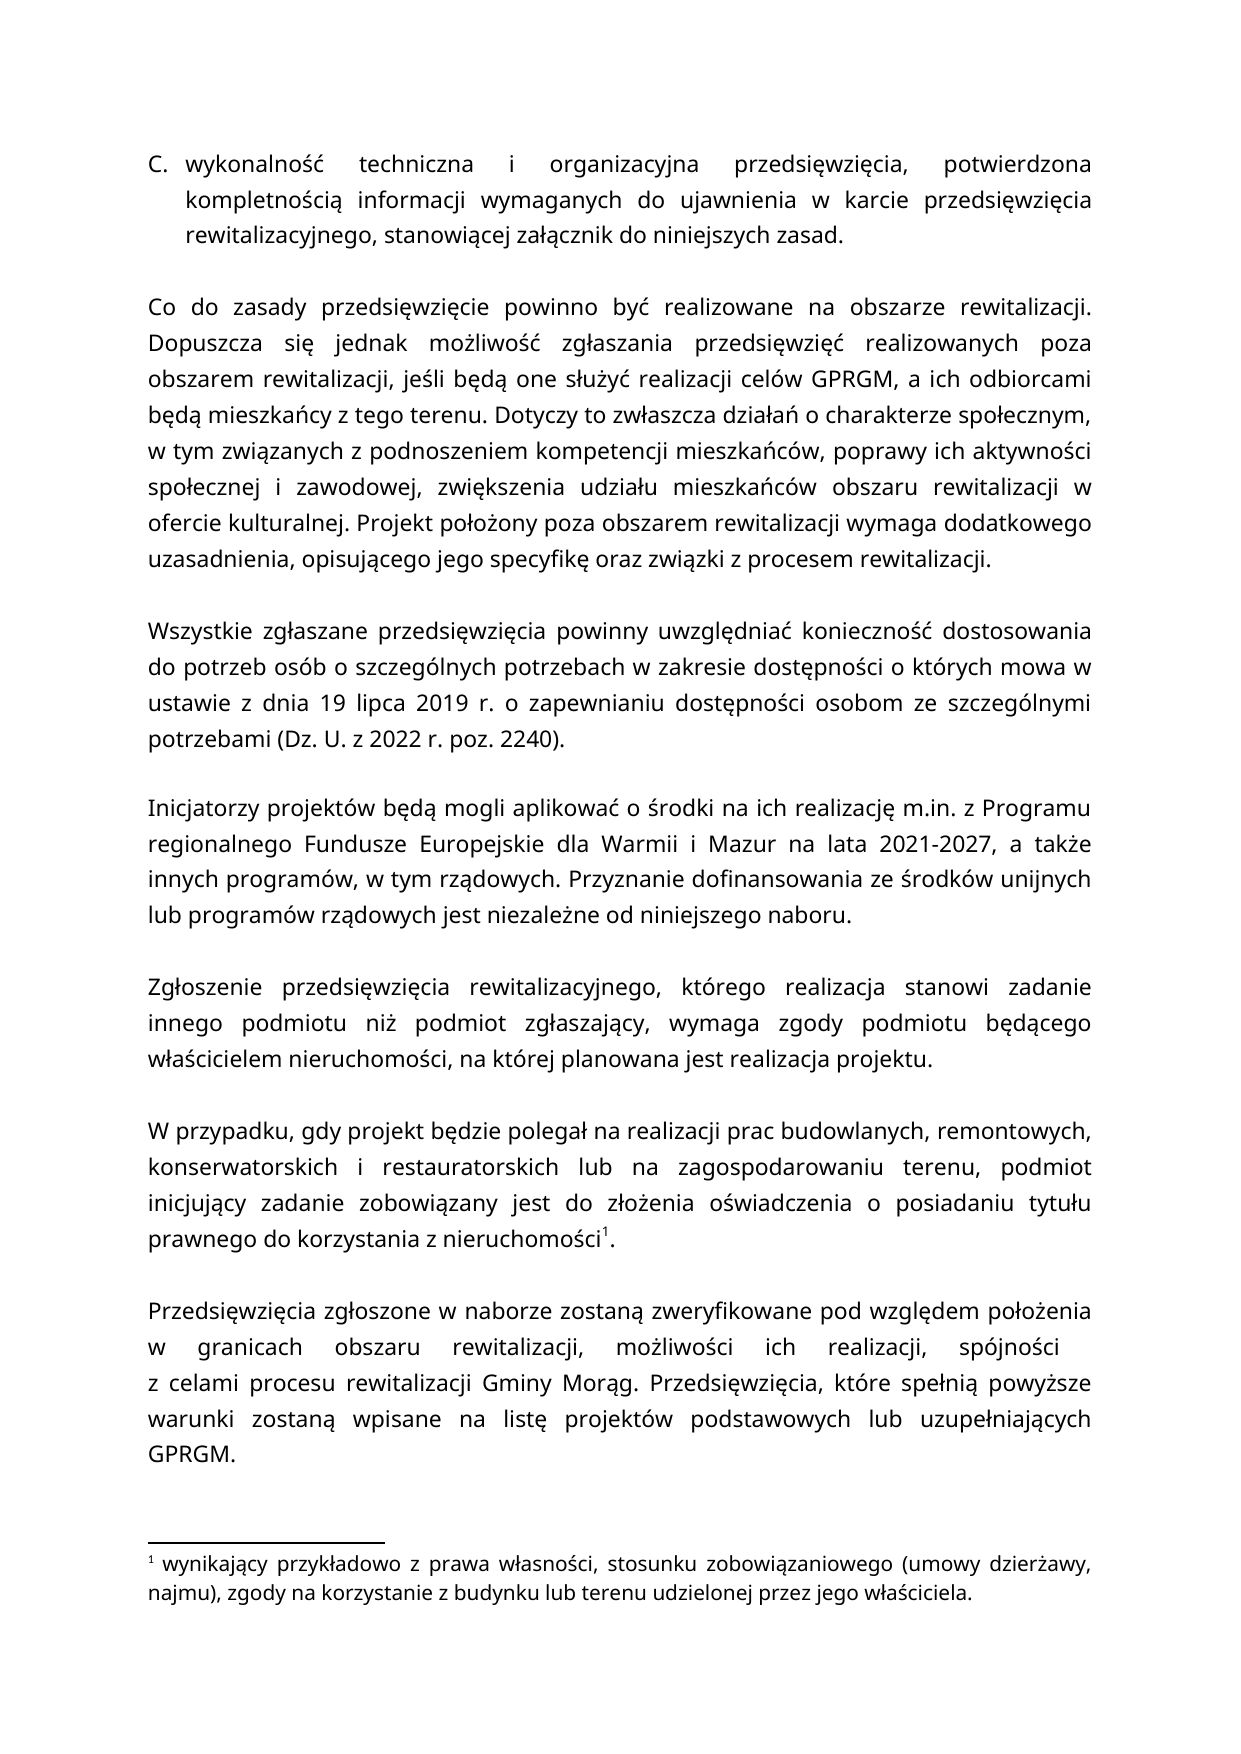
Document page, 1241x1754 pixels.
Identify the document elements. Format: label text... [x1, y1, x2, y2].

text Wszystkie zgłaszane przedsięwzięcia powinny uwzględniać konieczność dostosowania do potrzeb osób o szczególnych potrzebach w zakresie dostępności o których mowa w ustawie z dnia 19 lipca 2019 r. o zapewnianiu dostępności osobom ze szczególnymi potrzebami (Dz. U. z 2022 r. poz. 2240). [148, 615, 1093, 754]
text Co do zasady przedsięwzięcie powinno być realizowane na obszarze rewitalizacji. Dopuszcza się jednak możliwość zgłaszania przedsięwzięć realizowanych poza obszarem rewitalizacji, jeśli będą one służyć realizacji celów GPRGM, a ich odbiorcami będą mieszkańcy z tego terenu. Dotyczy to zwłaszcza działań o charakterze społecznym, w tym związanych z podnoszeniem kompetencji mieszkańców, poprawy ich aktywności społecznej i zawodowej, zwiększenia udziału mieszkańców obszaru rewitalizacji w ofercie kulturalnej. Projekt położony poza obszarem rewitalizacji wymaga dodatkowego uzasadnienia, opisującego jego specyfikę oraz związki z procesem rewitalizacji. [148, 291, 1093, 574]
text Zgłoszenie przedsięwzięcia rewitalizacyjnego, którego realizacja stanowi zadanie innego podmiotu niż podmiot zgłaszający, wymaga zgody podmiotu będącego właścicielem nieruchomości, na której planowana jest realizacja projektu. [148, 971, 1093, 1074]
text Inicjatorzy projektów będą mogli aplikować o środki na ich realizację m.in. z Programu regionalnego Fundusze Europejskie dla Warmii i Mazur na lata 2021-2027, a także innych programów, w tym rządowych. Przyznanie dofinansowania ze środków unijnych lub programów rządowych jest niezależne od niniejszego naboru. [148, 792, 1093, 931]
text W przypadku, gdy projekt będzie polegał na realizacji prac budowlanych, remontowych, konserwatorskich i restauratorskich lub na zagospodarowaniu terenu, podmiot inicjujący zadanie zobowiązany jest do złożenia oświadczenia o posiadaniu tytułu prawnego do korzystania z nieruchomości. [148, 1115, 1093, 1254]
list wykonalność techniczna i organizacyjna przedsięwzięcia, potwierdzona kompletnością informacji wymaganych do ujawnienia w karcie przedsięwzięcia rewitalizacyjnego, stanowiącej załącznik do niniejszych zasad. [148, 148, 1093, 251]
text Przedsięwzięcia zgłoszone w naborze zostaną zweryfikowane pod względem położenia w granicach obszaru rewitalizacji, możliwości ich realizacji, spójności z celami procesu rewitalizacji Gminy Morąg. Przedsięwzięcia, które spełnią powyższe warunki zostaną wpisane na listę projektów podstawowych lub uzupełniających GPRGM. [148, 1295, 1093, 1470]
